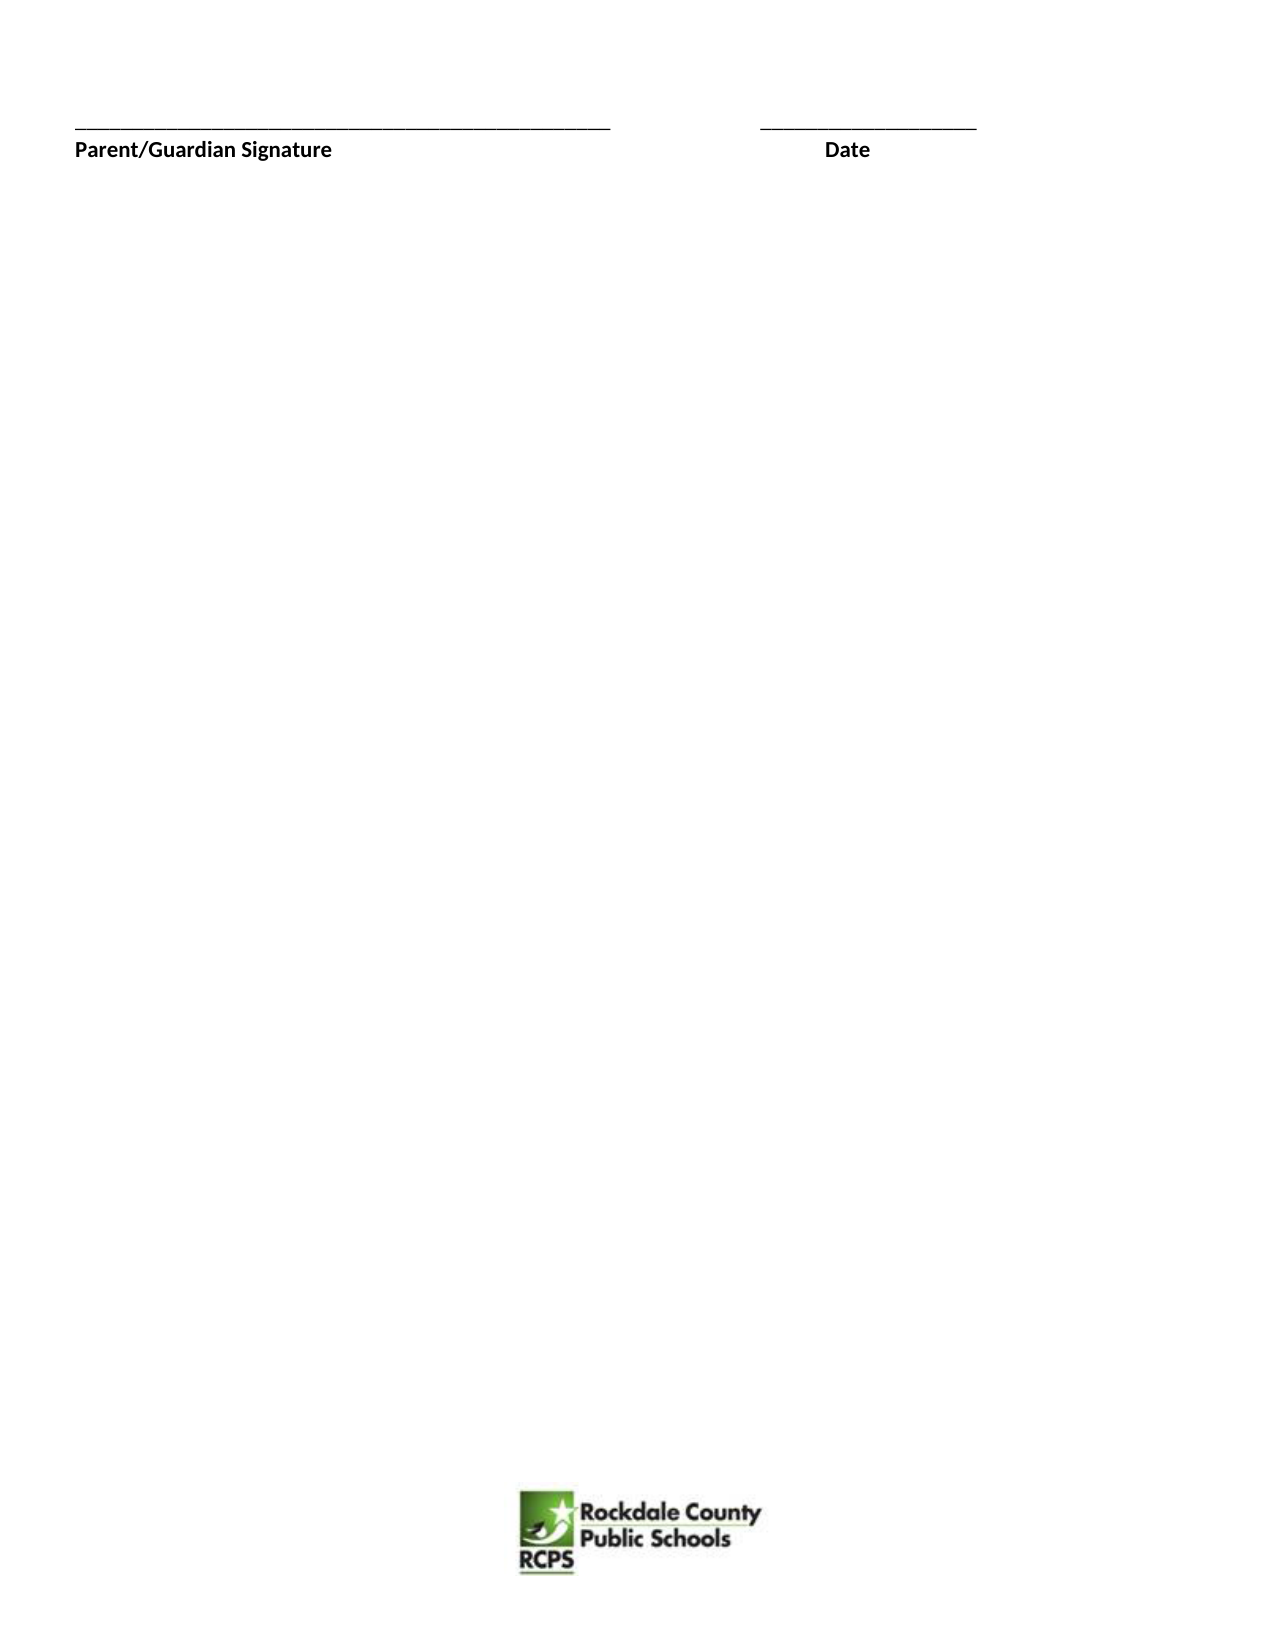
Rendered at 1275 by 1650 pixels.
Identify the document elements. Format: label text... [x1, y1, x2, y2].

text Parent/Guardian Signature Date [75, 135, 1200, 163]
text _______________________________________________ ___________________ [75, 105, 1200, 133]
